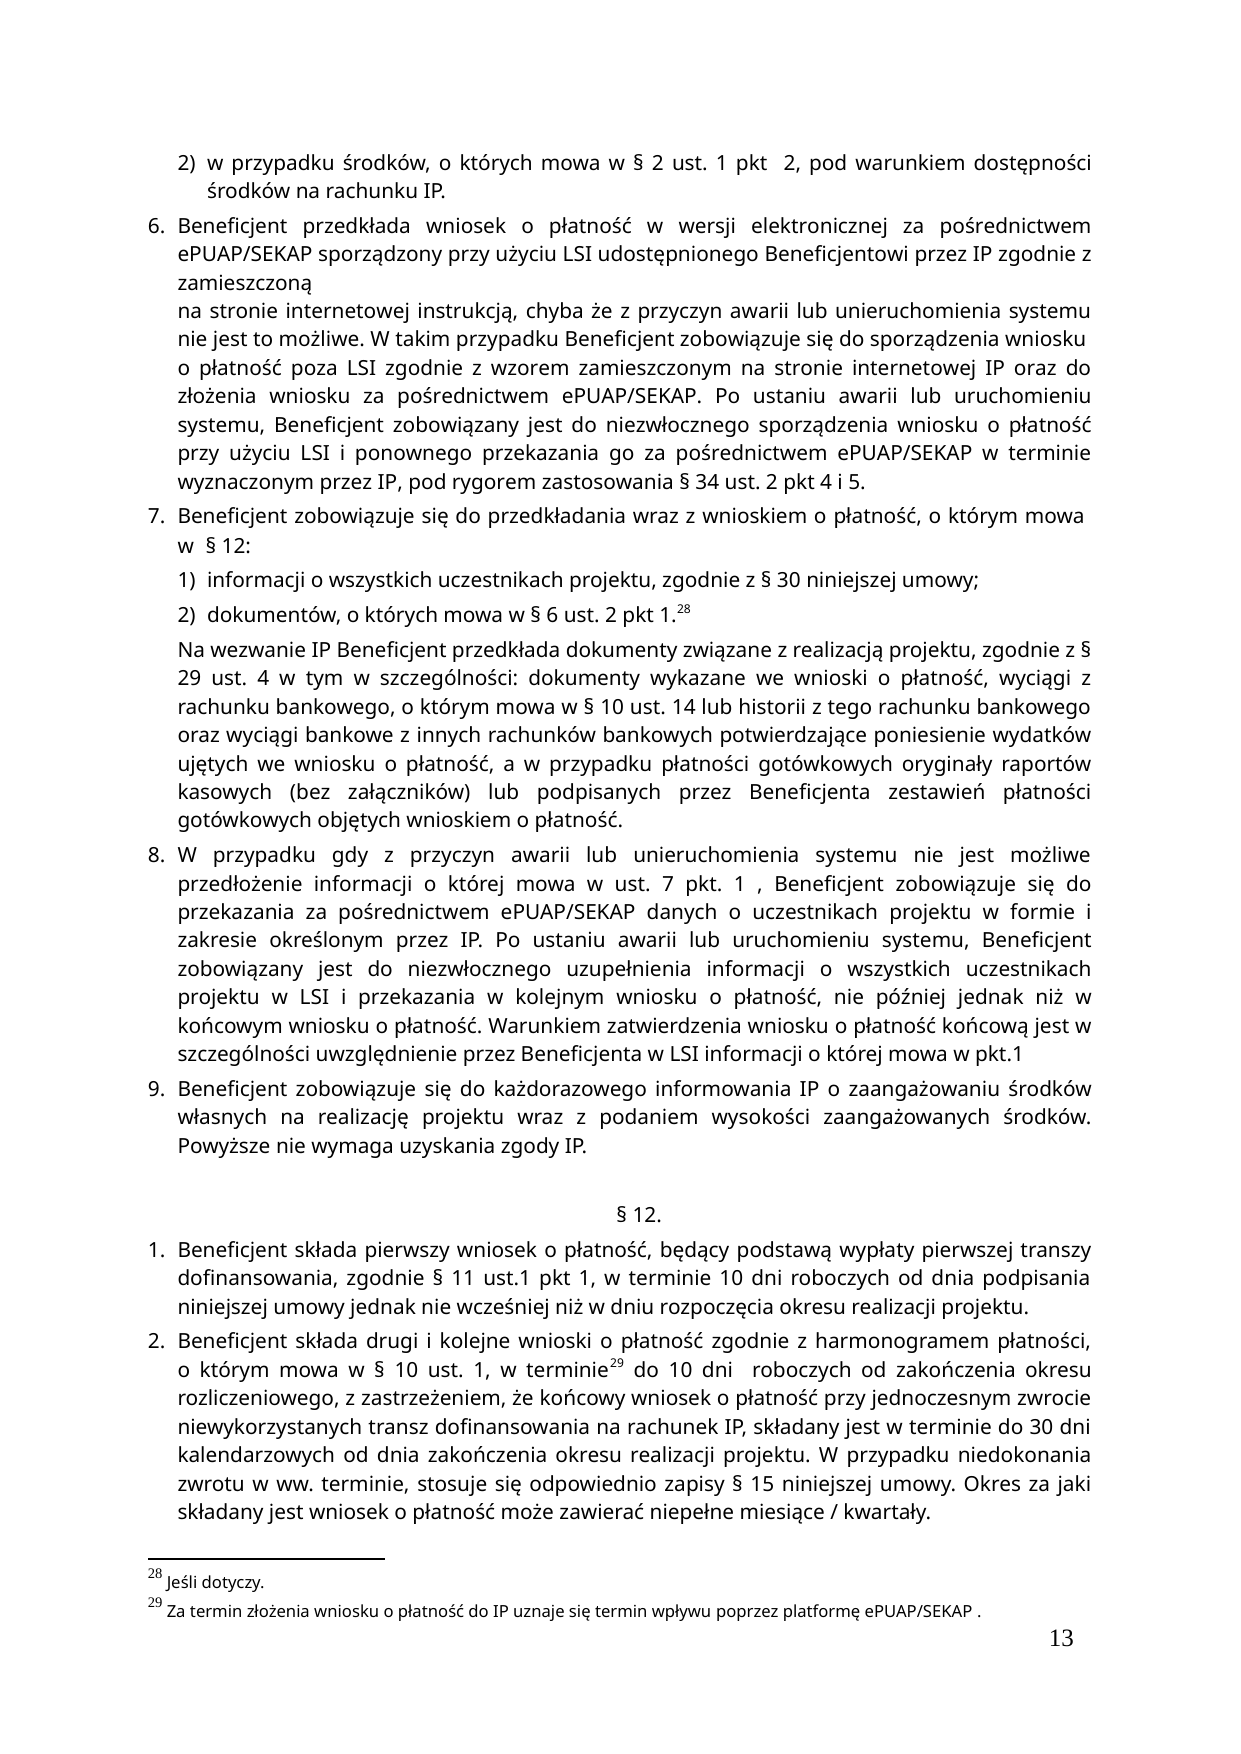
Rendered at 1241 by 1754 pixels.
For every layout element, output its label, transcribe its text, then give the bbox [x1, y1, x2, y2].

list Beneficjent składa pierwszy wniosek o płatność, będący podstawą wypłaty pierwszej transzy dofinansowania, zgodnie § 11 ust.1 pkt 1, w terminie 10 dni roboczych od dnia podpisania niniejszej umowy jednak nie wcześniej niż w dniu rozpoczęcia okresu realizacji projektu. [148, 1235, 1092, 1320]
list Beneficjent składa drugi i kolejne wnioski o płatność zgodnie z harmonogramem płatności, o którym mowa w § 10 ust. 1, w terminie do 10 dni roboczych od zakończenia okresu rozliczeniowego, z zastrzeżeniem, że końcowy wniosek o płatność przy jednoczesnym zwrocie niewykorzystanych transz dofinansowania na rachunek IP, składany jest w terminie do 30 dni kalendarzowych od dnia zakończenia okresu realizacji projektu. W przypadku niedokonania zwrotu w ww. terminie, stosuje się odpowiednio zapisy § 15 niniejszej umowy. Okres za jaki składany jest wniosek o płatność może zawierać niepełne miesiące / kwartały. [148, 1327, 1092, 1526]
list W przypadku gdy z przyczyn awarii lub unieruchomienia systemu nie jest możliwe przedłożenie informacji o której mowa w ust. 7 pkt. 1 , Beneficjent zobowiązuje się do przekazania za pośrednictwem ePUAP/SEKAP danych o uczestnikach projektu w formie i zakresie określonym przez IP. Po ustaniu awarii lub uruchomieniu systemu, Beneficjent zobowiązany jest do niezwłocznego uzupełnienia informacji o wszystkich uczestnikach projektu w LSI i przekazania w kolejnym wniosku o płatność, nie później jednak niż w końcowym wniosku o płatność. Warunkiem zatwierdzenia wniosku o płatność końcową jest w szczególności uwzględnienie przez Beneficjenta w LSI informacji o której mowa w pkt.1 [148, 840, 1092, 1068]
text § 12. [185, 1200, 1092, 1229]
list Beneficjent przedkłada wniosek o płatność w wersji elektronicznej za pośrednictwem ePUAP/SEKAP sporządzony przy użyciu LSI udostępnionego Beneficjentowi przez IP zgodnie z zamieszczoną na stronie internetowej instrukcją, chyba że z przyczyn awarii lub unieruchomienia systemu nie jest to możliwe. W takim przypadku Beneficjent zobowiązuje się do sporządzenia wniosku o płatność poza LSI zgodnie z wzorem zamieszczonym na stronie internetowej IP oraz do złożenia wniosku za pośrednictwem ePUAP/SEKAP. Po ustaniu awarii lub uruchomieniu systemu, Beneficjent zobowiązany jest do niezwłocznego sporządzenia wniosku o płatność przy użyciu LSI i ponownego przekazania go za pośrednictwem ePUAP/SEKAP w terminie wyznaczonym przez IP, pod rygorem zastosowania § 34 ust. 2 pkt 4 i 5. [148, 211, 1092, 495]
list informacji o wszystkich uczestnikach projektu, zgodnie z § 30 niniejszej umowy; [177, 566, 1092, 594]
list Na wezwanie IP Beneficjent przedkłada dokumenty związane z realizacją projektu, zgodnie z § 29 ust. 4 w tym w szczególności: dokumenty wykazane we wnioski o płatność, wyciągi z rachunku bankowego, o którym mowa w § 10 ust. 14 lub historii z tego rachunku bankowego oraz wyciągi bankowe z innych rachunków bankowych potwierdzające poniesienie wydatków ujętych we wniosku o płatność, a w przypadku płatności gotówkowych oryginały raportów kasowych (bez załączników) lub podpisanych przez Beneficjenta zestawień płatności gotówkowych objętych wnioskiem o płatność. [177, 635, 1092, 834]
list dokumentów, o których mowa w § 6 ust. 2 pkt 1. [177, 600, 1092, 629]
list Beneficjent zobowiązuje się do każdorazowego informowania IP o zaangażowaniu środków własnych na realizację projektu wraz z podaniem wysokości zaangażowanych środków. Powyższe nie wymaga uzyskania zgody IP. [148, 1074, 1092, 1159]
list Beneficjent zobowiązuje się do przedkładania wraz z wnioskiem o płatność, o którym mowa w § 12: [148, 501, 1092, 559]
list w przypadku środków, o których mowa w § 2 ust. 1 pkt 2, pod warunkiem dostępności środków na rachunku IP. [177, 148, 1092, 204]
